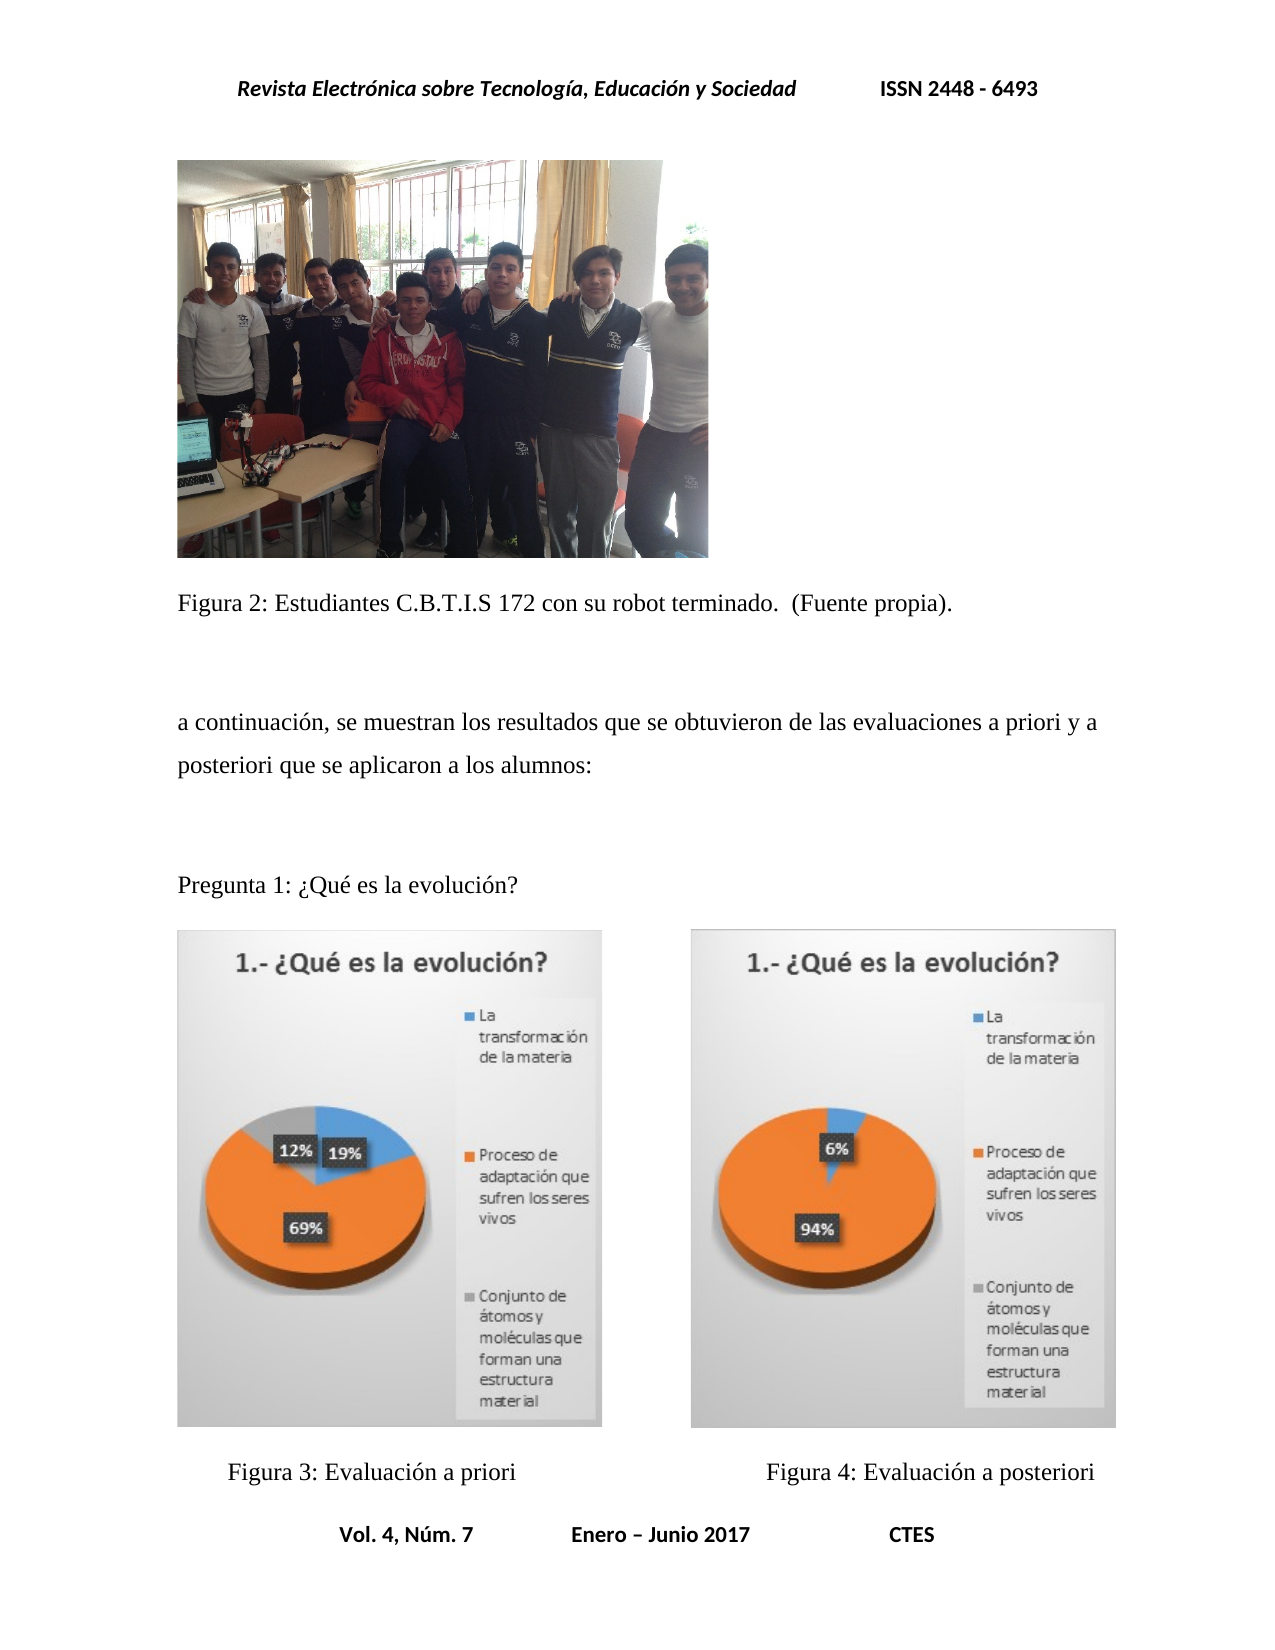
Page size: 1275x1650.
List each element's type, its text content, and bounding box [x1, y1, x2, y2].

text Figura 2: Estudiantes C.B.T.I.S 172 con su robot terminado. (Fuente propia). [177, 588, 1098, 617]
text Pregunta 1: ¿Qué es la evolución? [177, 870, 1098, 899]
picture [177, 930, 603, 1427]
picture [177, 160, 709, 558]
picture [690, 929, 1116, 1428]
text Figura 3: Evaluación a priori Figura 4: Evaluación a posteriori [177, 1457, 1098, 1486]
text a continuación, se muestran los resultados que se obtuvieron de las evaluaciones a priori y a posteriori que se aplicaron a los alumnos: [177, 707, 1098, 779]
